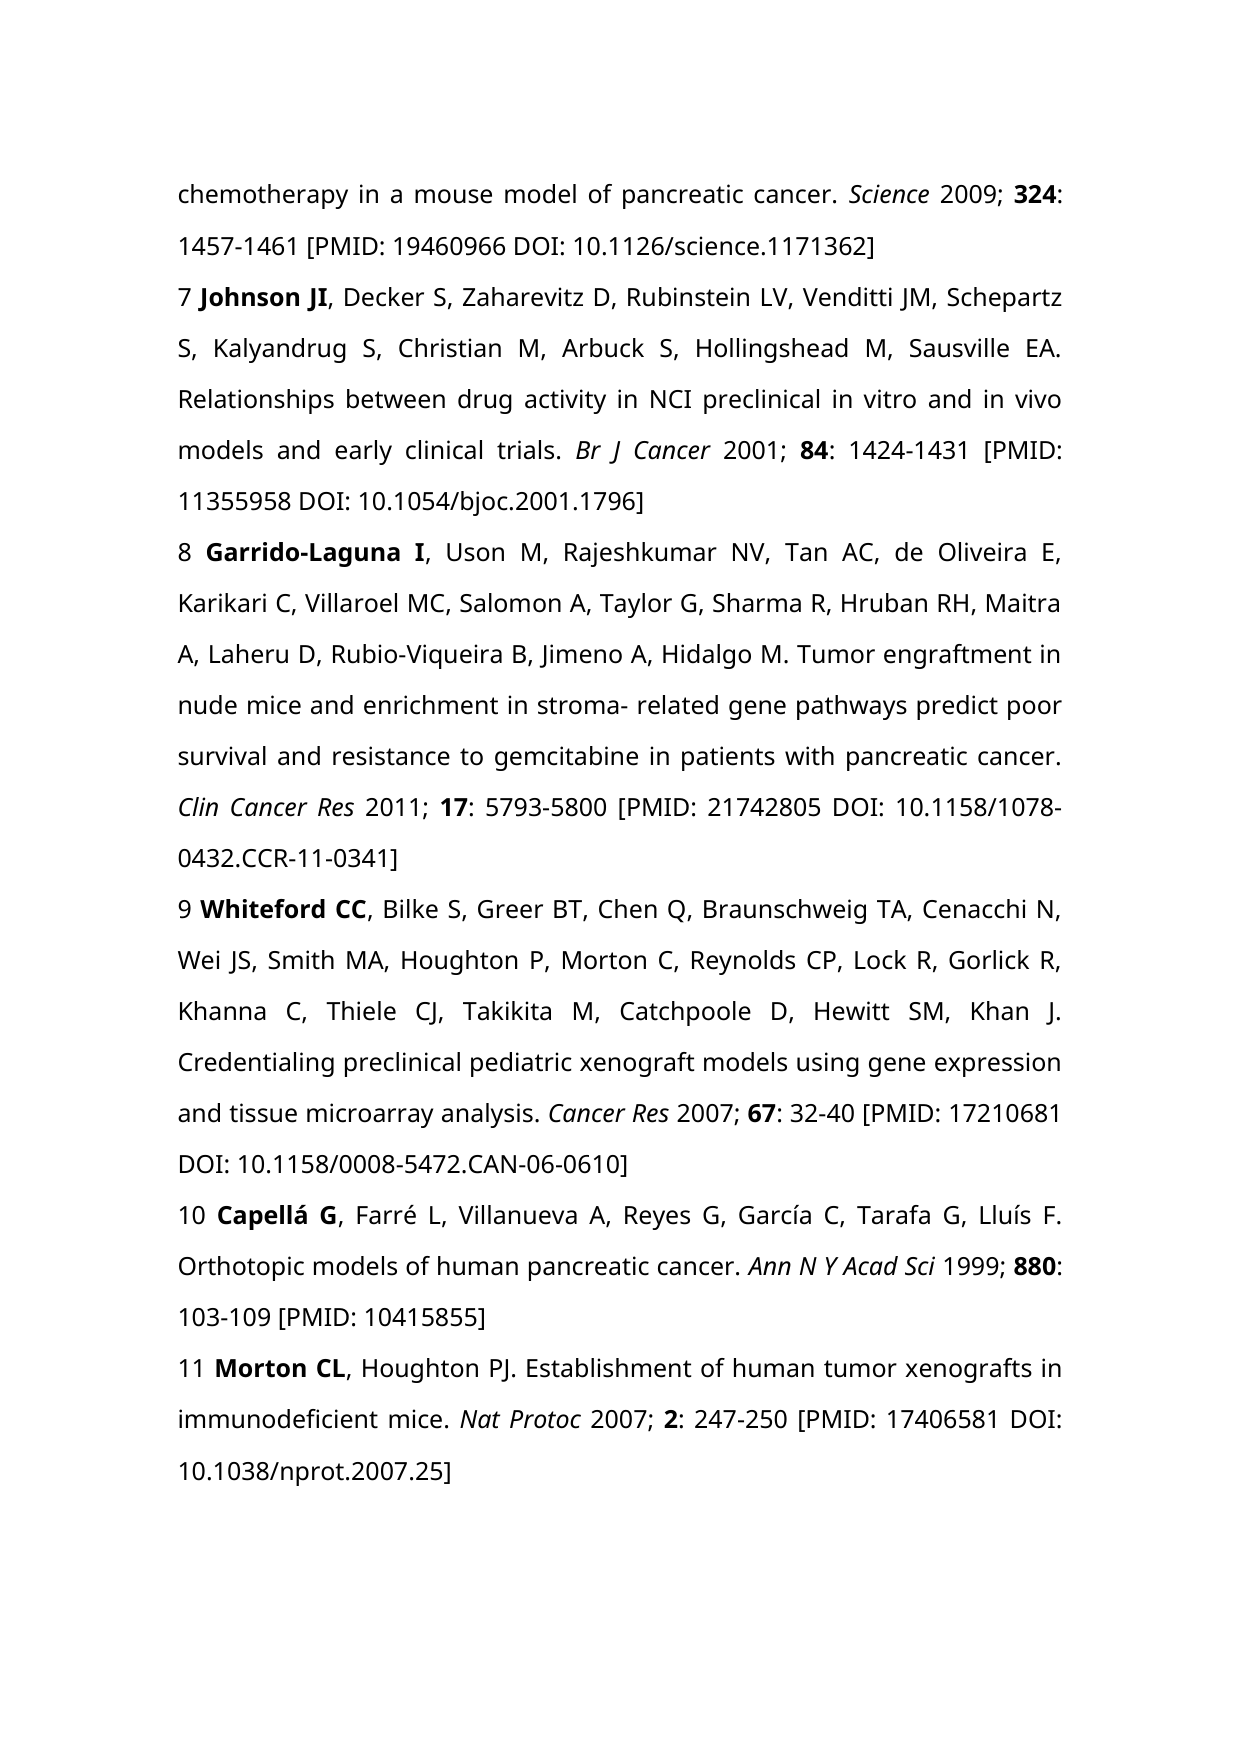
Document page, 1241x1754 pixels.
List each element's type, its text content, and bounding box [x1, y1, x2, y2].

text 8 Garrido-Laguna I, Uson M, Rajeshkumar NV, Tan AC, de Oliveira E, Karikari C, Villaroel MC, Salomon A, Taylor G, Sharma R, Hruban RH, Maitra A, Laheru D, Rubio-Viqueira B, Jimeno A, Hidalgo M. Tumor engraftment in nude mice and enrichment in stroma- related gene pathways predict poor survival and resistance to gemcitabine in patients with pancreatic cancer. Clin Cancer Res 2011; 17: 5793-5800 [PMID: 21742805 DOI: 10.1158/1078-0432.CCR-11-0341] [177, 534, 1063, 875]
text 11 Morton CL, Houghton PJ. Establishment of human tumor xenografts in immunodeficient mice. Nat Protoc 2007; 2: 247-250 [PMID: 17406581 DOI: 10.1038/nprot.2007.25] [177, 1351, 1063, 1487]
text 10 Capellá G, Farré L, Villanueva A, Reyes G, García C, Tarafa G, Lluís F. Orthotopic models of human pancreatic cancer. Ann N Y Acad Sci 1999; 880: 103-109 [PMID: 10415855] [177, 1198, 1063, 1334]
text 9 Whiteford CC, Bilke S, Greer BT, Chen Q, Braunschweig TA, Cenacchi N, Wei JS, Smith MA, Houghton P, Morton C, Reynolds CP, Lock R, Gorlick R, Khanna C, Thiele CJ, Takikita M, Catchpoole D, Hewitt SM, Khan J. Credentialing preclinical pediatric xenograft models using gene expression and tissue microarray analysis. Cancer Res 2007; 67: 32-40 [PMID: 17210681 DOI: 10.1158/0008-5472.CAN-06-0610] [177, 892, 1063, 1181]
text 7 Johnson JI, Decker S, Zaharevitz D, Rubinstein LV, Venditti JM, Schepartz S, Kalyandrug S, Christian M, Arbuck S, Hollingshead M, Sausville EA. Relationships between drug activity in NCI preclinical in vitro and in vivo models and early clinical trials. Br J Cancer 2001; 84: 1424-1431 [PMID: 11355958 DOI: 10.1054/bjoc.2001.1796] [177, 279, 1063, 517]
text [177, 177, 1063, 262]
